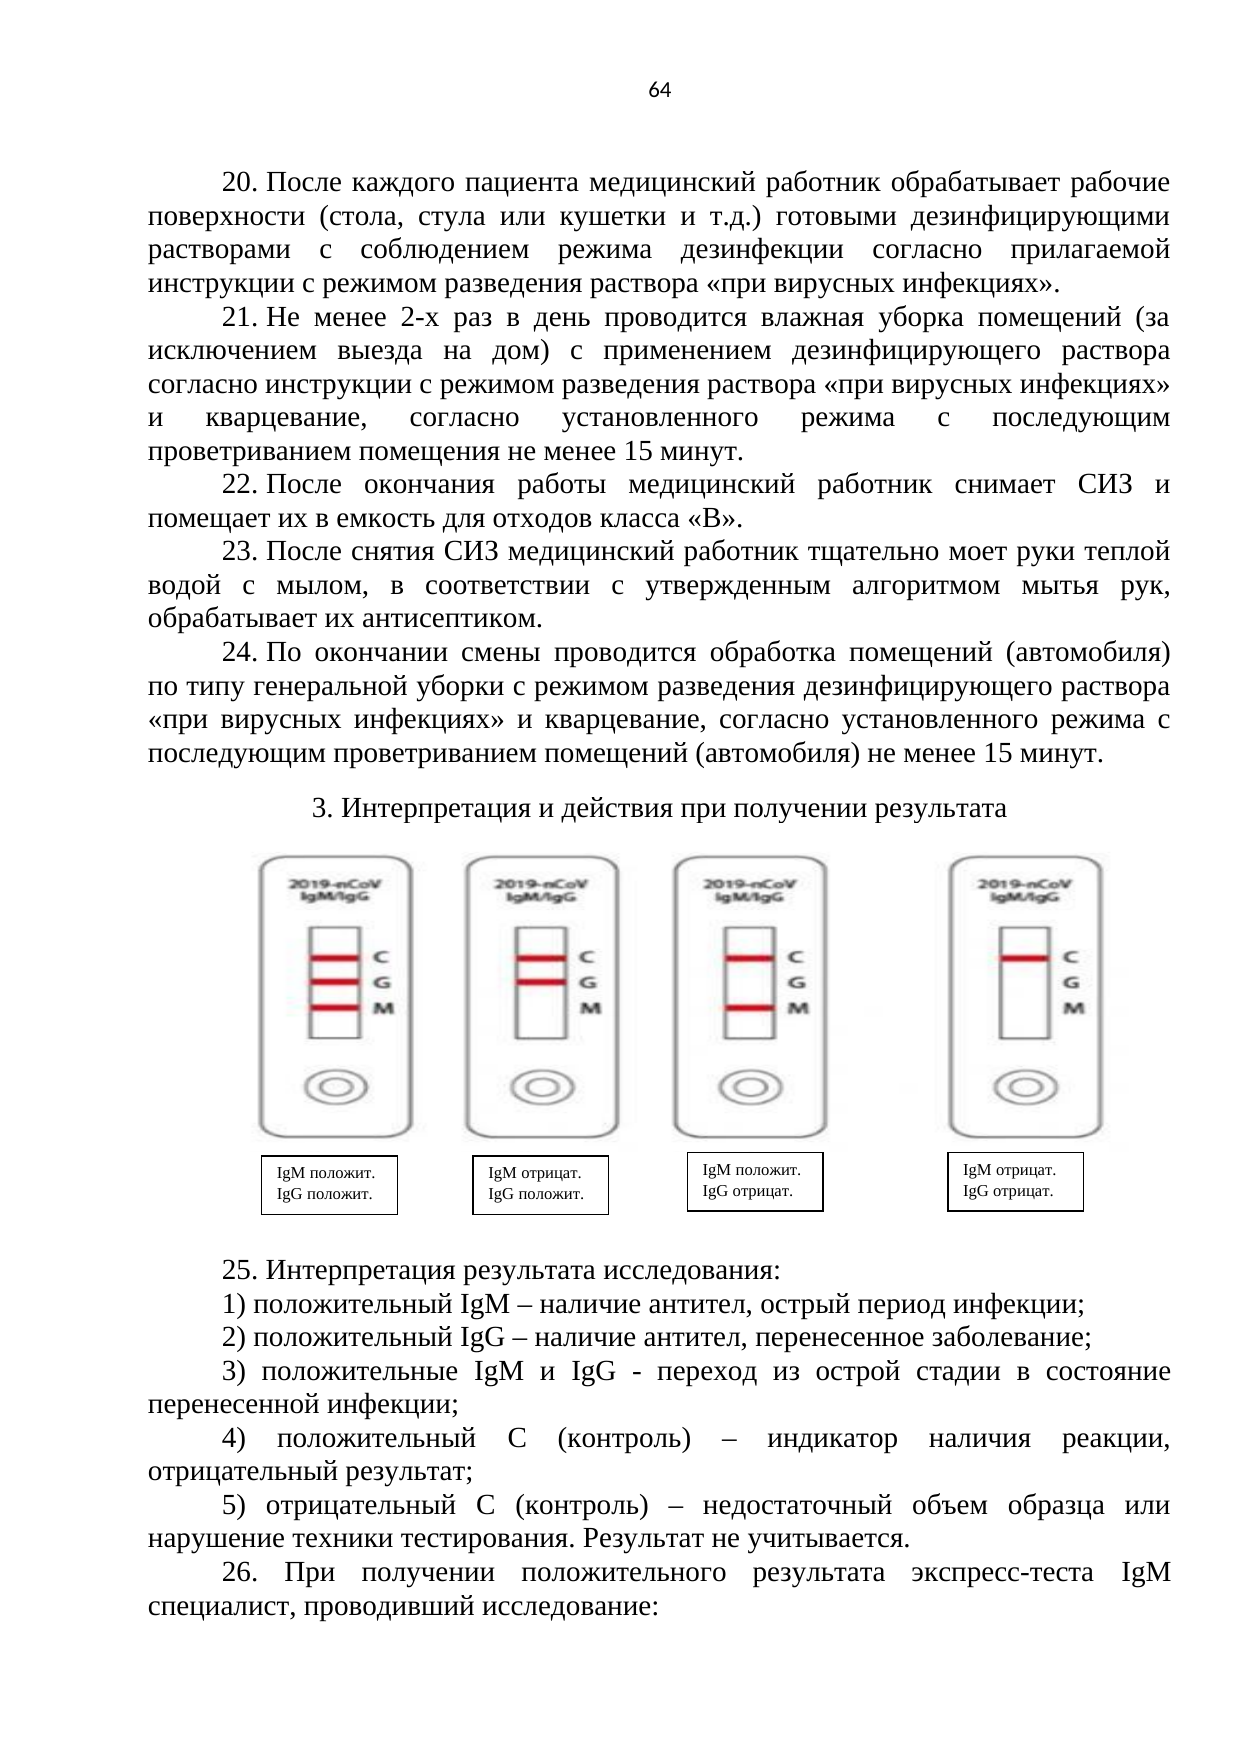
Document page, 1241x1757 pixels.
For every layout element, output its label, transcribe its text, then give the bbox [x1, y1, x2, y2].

text 5) отрицательный С (контроль) – недостаточный объем образца или нарушение техники тестирования. Результат не учитывается. [148, 1487, 1171, 1554]
list По окончании смены проводится обработка помещений (автомобиля) по типу генеральной уборки с режимом разведения дезинфицирующего раствора «при вирусных инфекциях» и кварцевание, согласно установленного режима с последующим проветриванием помещений (автомобиля) не менее 15 минут. [148, 634, 1171, 768]
text 4) положительный C (контроль) – индикатор наличия реакции, отрицательный результат; [148, 1420, 1171, 1487]
picture [182, 823, 1137, 1152]
text 1) положительный IgM – наличие антител, острый период инфекции; [148, 1286, 1171, 1319]
subtitle 3. Интерпретация и действия при получении результата [148, 790, 1171, 823]
list После снятия СИЗ медицинский работник тщательно моет руки теплой водой с мылом, в соответствии с утвержденным алгоритмом мытья рук, обрабатывает их антисептиком. [148, 533, 1171, 634]
text 25. Интерпретация результата исследования: [148, 1252, 1171, 1286]
list Не менее 2-х раз в день проводится влажная уборка помещений (за исключением выезда на дом) с применением дезинфицирующего раствора согласно инструкции с режимом разведения раствора «при вирусных инфекциях» и кварцевание, согласно установленного режима с последующим проветриванием помещения не менее 15 минут. [148, 299, 1171, 466]
list После каждого пациента медицинский работник обрабатывает рабочие поверхности (стола, стула или кушетки и т.д.) готовыми дезинфицирующими растворами с соблюдением режима дезинфекции согласно прилагаемой инструкции с режимом разведения раствора «при вирусных инфекциях». [148, 164, 1171, 299]
text 3) положительные IgM и IgG - переход из острой стадии в состояние перенесенной инфекции; [148, 1353, 1171, 1420]
list После окончания работы медицинский работник снимает СИЗ и помещает их в емкость для отходов класса «В». [148, 466, 1171, 533]
text 26. При получении положительного результата экспресс-теста IgM специалист, проводивший исследование: [148, 1554, 1171, 1621]
text 2) положительный IgG – наличие антител, перенесенное заболевание; [148, 1319, 1171, 1353]
